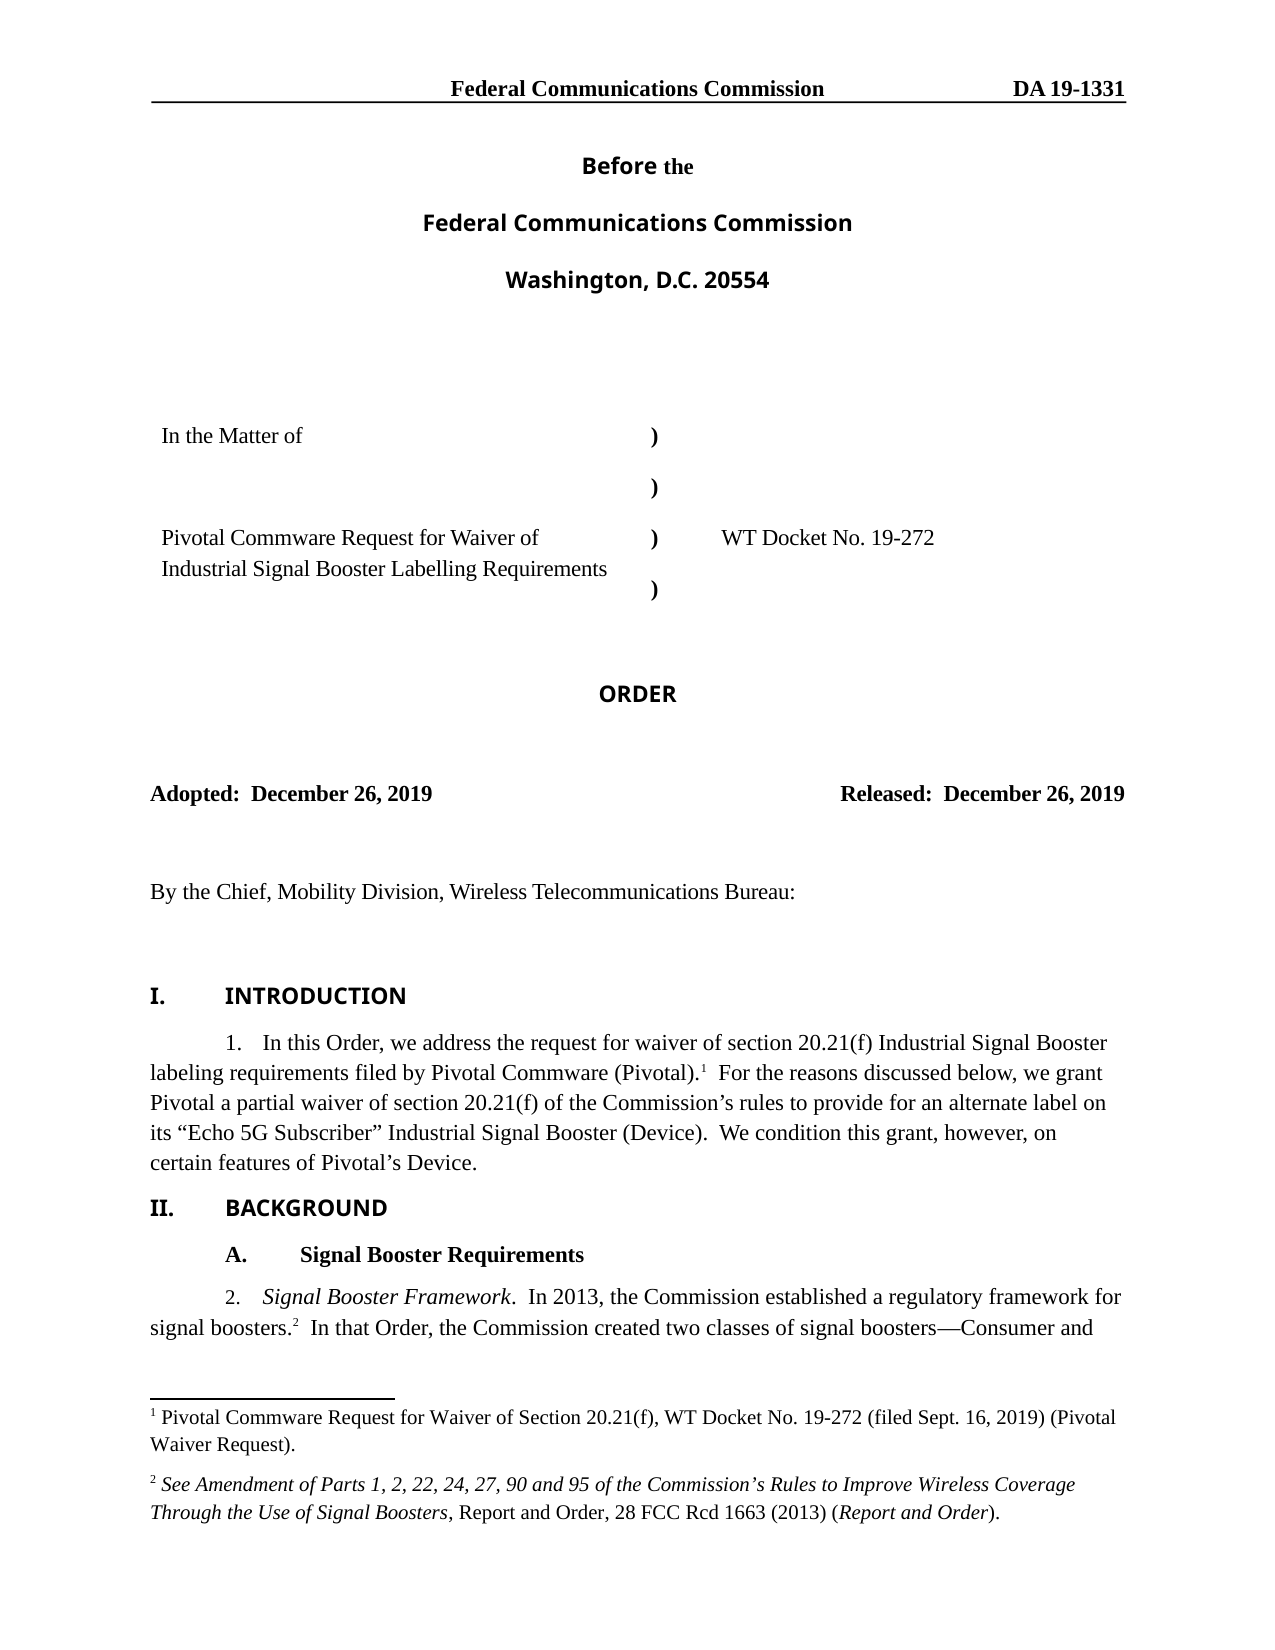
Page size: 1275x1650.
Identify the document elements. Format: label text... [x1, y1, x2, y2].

text ORDER [150, 678, 1125, 709]
subtitle Signal Booster Requirements [225, 1241, 1125, 1267]
table_header ) ) ) ) [639, 423, 705, 627]
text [150, 1283, 1125, 1340]
text By the Chief, Mobility Division, Wireless Telecommunications Bureau: [150, 878, 1125, 904]
text Adopted: December 26, 2019 Released: December 26, 2019 [150, 782, 1125, 806]
table_header WT Docket No. 19-272 [705, 423, 1147, 627]
text Before the [150, 150, 1125, 181]
text Washington, D.C. 20554 [150, 263, 1125, 295]
subtitle BACKGROUND [150, 1192, 1125, 1223]
subtitle INTRODUCTION [150, 980, 1125, 1011]
text In this Order, we address the request for waiver of section 20.21(f) Industrial Signal Booster labeling requirements filed by Pivotal Commware (Pivotal). For the reasons discussed below, we grant Pivotal a partial waiver of section 20.21(f) of the Commission’s rules to provide for an alternate label on its “Echo 5G Subscriber” Industrial Signal Booster (Device). We condition this grant, however, on certain features of Pivotal’s Device. [150, 1029, 1125, 1176]
text Federal Communications Commission [150, 207, 1125, 238]
table_header In the Matter of Pivotal Commware Request for Waiver of Industrial Signal Booster Labelling Requirements [150, 423, 639, 627]
